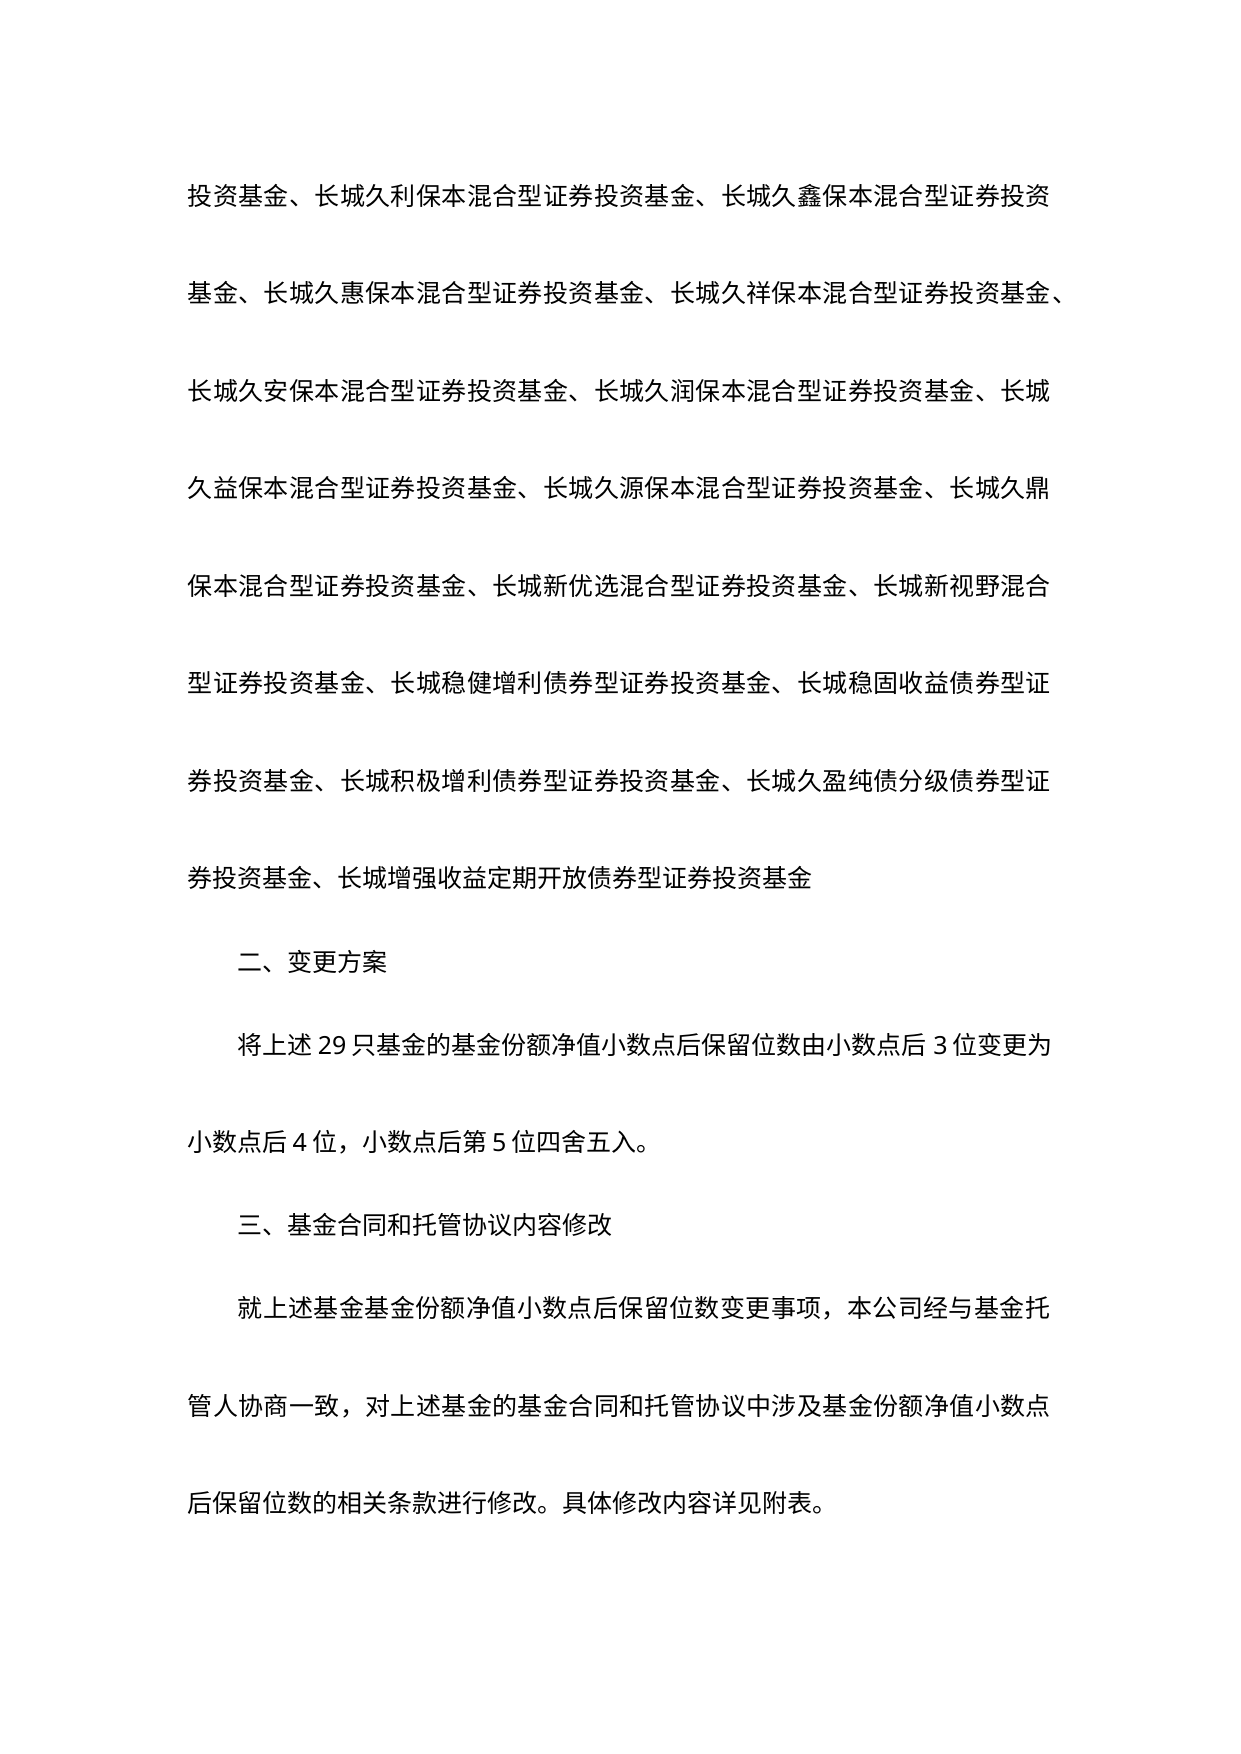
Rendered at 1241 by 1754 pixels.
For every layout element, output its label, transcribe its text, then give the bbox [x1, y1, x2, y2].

text 就上述基金基金份额净值小数点后保留位数变更事项，本公司经与基金托管人协商一致，对上述基金的基金合同和托管协议中涉及基金份额净值小数点后保留位数的相关条款进行修改。具体修改内容详见附表。 [187, 1274, 1053, 1534]
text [187, 162, 1053, 909]
text 三、基金合同和托管协议内容修改 [187, 1191, 1053, 1256]
text 将上述29只基金的基金份额净值小数点后保留位数由小数点后3位变更为小数点后4位，小数点后第5位四舍五入。 [187, 1011, 1053, 1173]
text 二、变更方案 [187, 928, 1053, 993]
